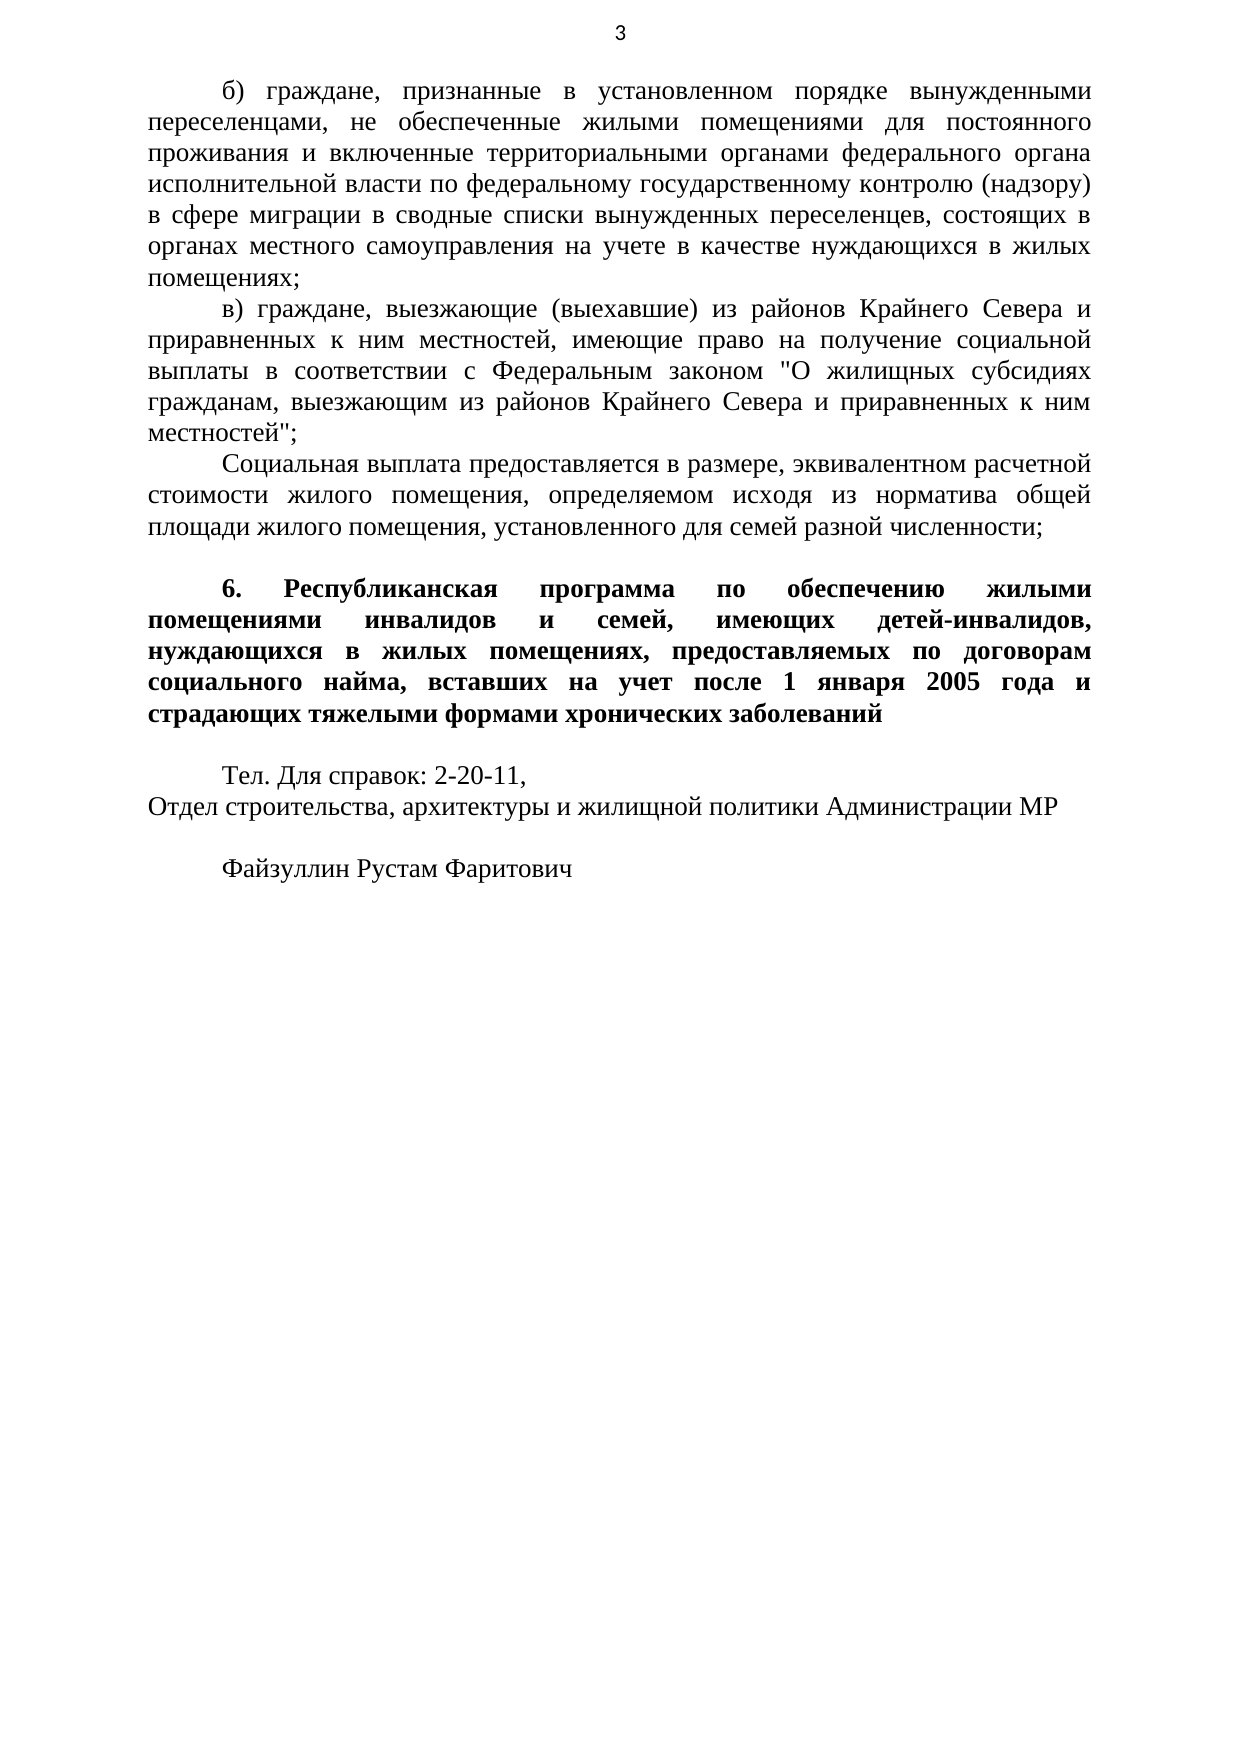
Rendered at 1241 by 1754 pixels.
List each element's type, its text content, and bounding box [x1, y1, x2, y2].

text в) граждане, выезжающие (выехавшие) из районов Крайнего Севера и приравненных к ним местностей, имеющие право на получение социальной выплаты в соответствии с Федеральным законом "О жилищных субсидиях гражданам, выезжающим из районов Крайнего Севера и приравненных к ним местностей"; [148, 292, 1092, 447]
text б) граждане, признанные в установленном порядке вынужденными переселенцами, не обеспеченные жилыми помещениями для постоянного проживания и включенные территориальными органами федерального органа исполнительной власти по федеральному государственному контролю (надзору) в сфере миграции в сводные списки вынужденных переселенцев, состоящих в органах местного самоуправления на учете в качестве нуждающихся в жилых помещениях; [148, 74, 1092, 292]
text Отдел строительства, архитектуры и жилищной политики Администрации МР [148, 790, 1092, 821]
text Файзуллин Рустам Фаритович [148, 852, 1092, 883]
text Социальная выплата предоставляется в размере, эквивалентном расчетной стоимости жилого помещения, определяемом исходя из норматива общей площади жилого помещения, установленного для семей разной численности; [148, 447, 1092, 541]
text 6. Республиканская программа по обеспечению жилыми помещениями инвалидов и семей, имеющих детей-инвалидов, нуждающихся в жилых помещениях, предоставляемых по договорам социального найма, вставших на учет после 1 января 2005 года и страдающих тяжелыми формами хронических заболеваний [148, 572, 1092, 728]
text Тел. Для справок: 2-20-11, [148, 759, 1092, 790]
